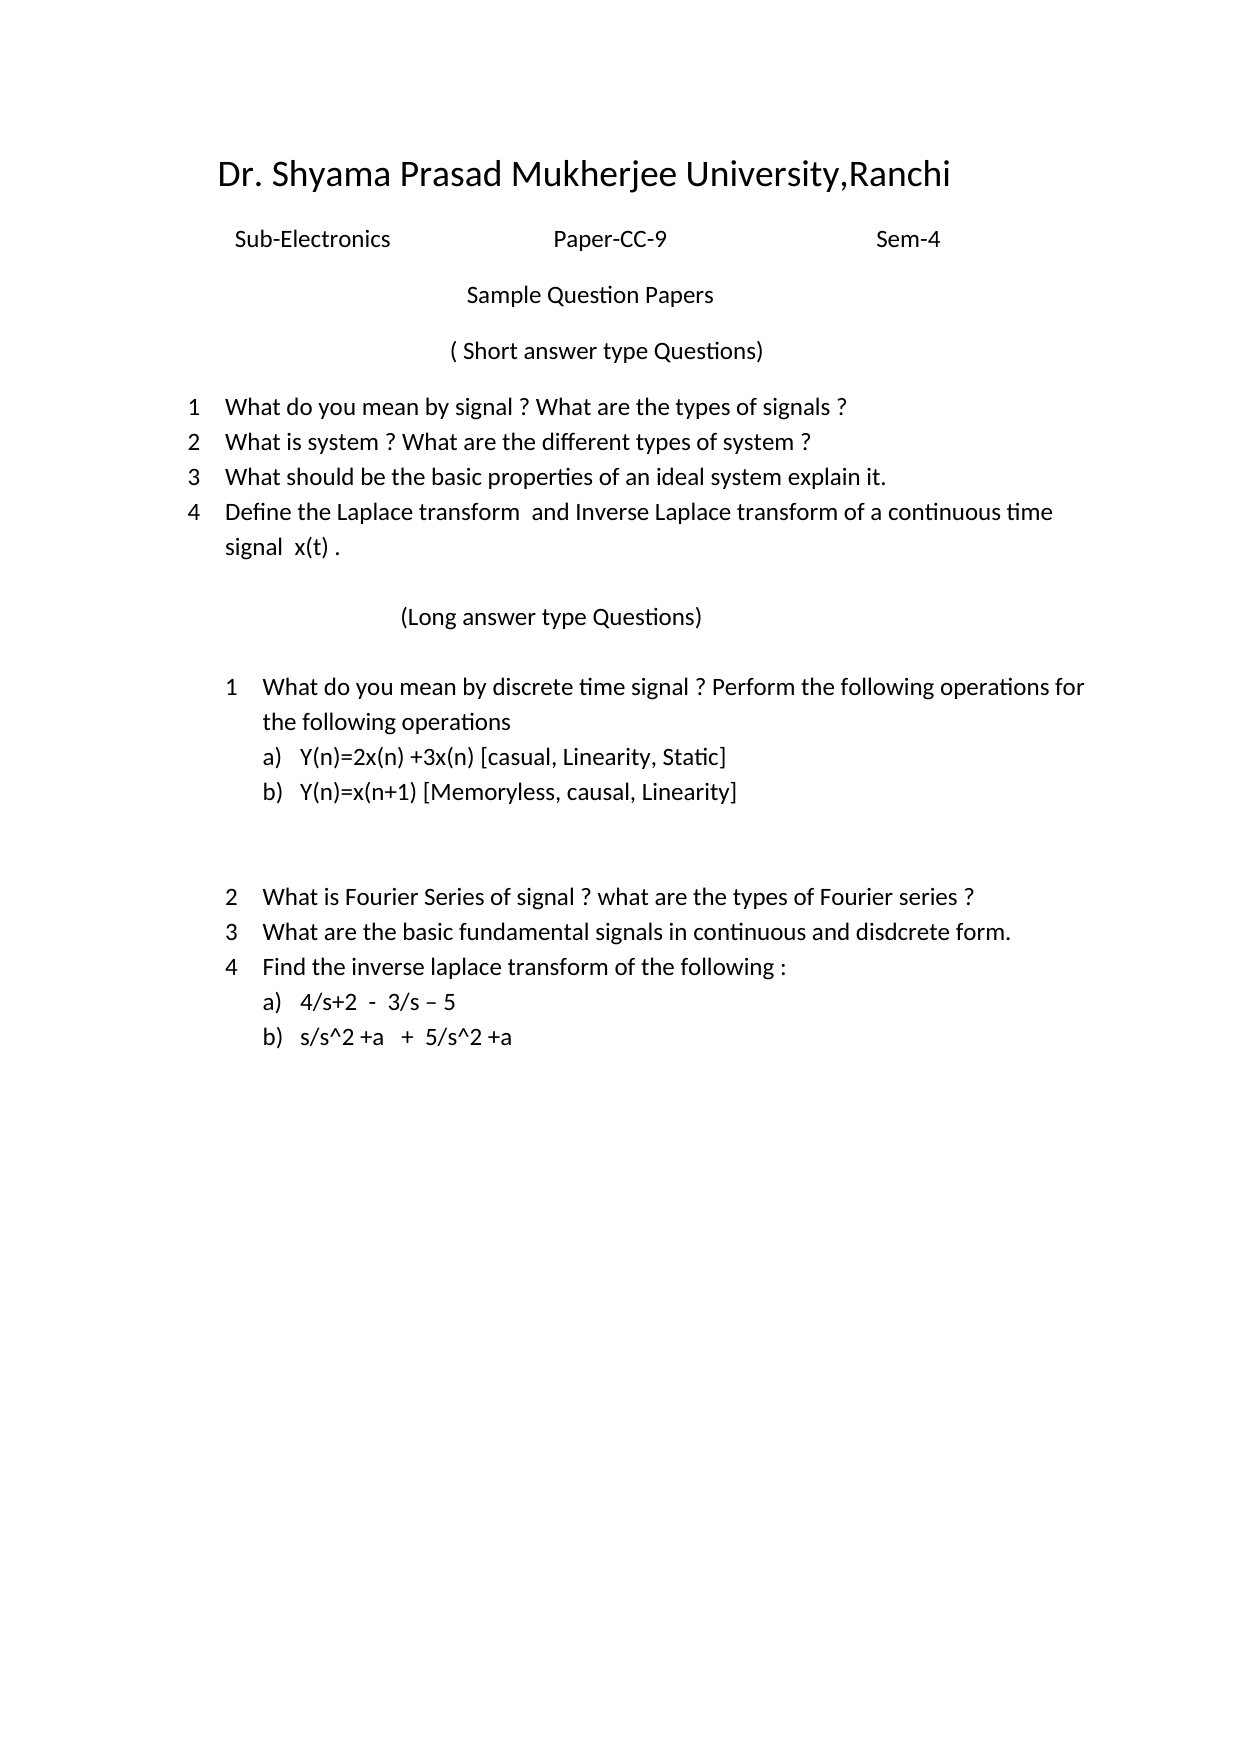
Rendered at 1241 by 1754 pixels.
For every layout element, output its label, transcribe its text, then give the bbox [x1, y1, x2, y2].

list Y(n)=2x(n) +3x(n) [casual, Linearity, Static] [262, 741, 1090, 772]
list s/s^2 +a + 5/s^2 +a [262, 1021, 1090, 1052]
list Define the Laplace transform and Inverse Laplace transform of a continuous time signal x(t) . [187, 496, 1090, 562]
text ( Short answer type Questions) [150, 335, 1090, 366]
list Y(n)=x(n+1) [Memoryless, causal, Linearity] [262, 776, 1090, 807]
list 4/s+2 - 3/s – 5 [262, 986, 1090, 1017]
list What do you mean by discrete time signal ? Perform the following operations for the following operations [225, 671, 1090, 737]
text Dr. Shyama Prasad Mukherjee University,Ranchi [150, 150, 1090, 196]
list What should be the basic properties of an ideal system explain it. [187, 461, 1090, 492]
list What are the basic fundamental signals in continuous and disdcrete form. [225, 916, 1090, 947]
list What is system ? What are the different types of system ? [187, 426, 1090, 457]
text Sub-Electronics Paper-CC-9 Sem-4 [150, 223, 1090, 254]
text Sample Question Papers [150, 279, 1090, 310]
list What is Fourier Series of signal ? what are the types of Fourier series ? [225, 881, 1090, 912]
list (Long answer type Questions) [225, 601, 1090, 632]
list Find the inverse laplace transform of the following : [225, 951, 1090, 982]
list What do you mean by signal ? What are the types of signals ? [187, 391, 1090, 422]
